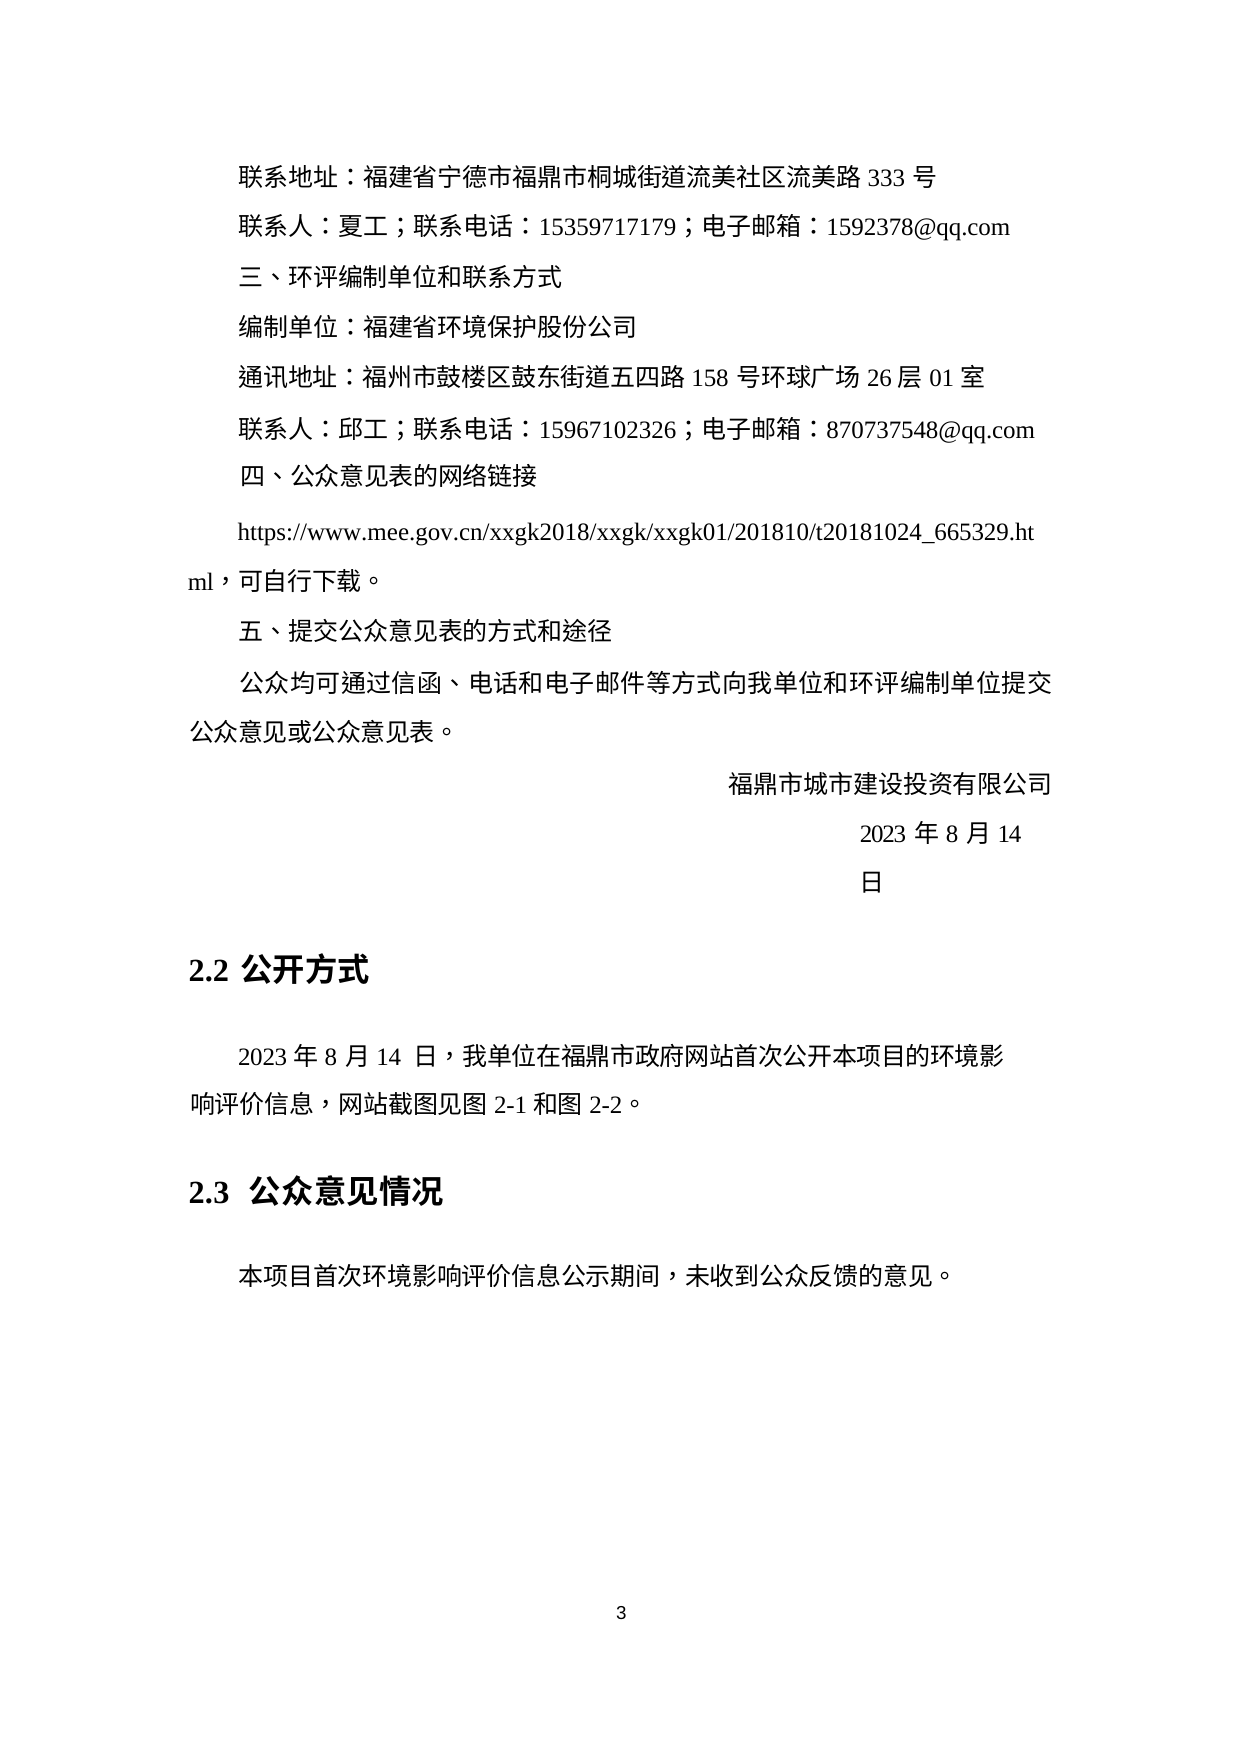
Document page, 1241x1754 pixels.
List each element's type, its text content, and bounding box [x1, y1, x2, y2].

text 2023 年 8 月 14 日，我单位在福鼎市政府网站首次公开本项目的环境影 响评价信息，网站截图见图 2-1 和图 2-2。 [190, 1038, 1006, 1121]
text 本项目首次环境影响评价信息公示期间，未收到公众反馈的意见。 [238, 1260, 1054, 1291]
text 公众均可通过信函、电话和电子邮件等方式向我单位和环评编制单位提交 公众意见或公众意见表。 [189, 665, 1053, 748]
text 联系地址：福建省宁德市福鼎市桐城街道流美社区流美路 333 号 [238, 162, 1054, 193]
text 2.2 公开方式 [188, 948, 1054, 989]
text 福鼎市城市建设投资有限公司 2023 年 8 月 14 日 [729, 767, 1053, 899]
text 2.3 公众意见情况 [188, 1171, 1054, 1212]
text 编制单位：福建省环境保护股份公司 [238, 312, 1054, 343]
text 联系人：邱工；联系电话：15967102326；电子邮箱：870737548@qq.com 四、公众意见表的网络链接 [238, 412, 1035, 493]
text https://www.mee.gov.cn/xxgk2018/xxgk/xxgk01/201810/t20181024_665329.ht ml，可自行下载。 [188, 517, 1034, 597]
text 五、提交公众意见表的方式和途径 [239, 616, 1054, 646]
text 三、环评编制单位和联系方式 [238, 262, 1054, 293]
text 通讯地址：福州市鼓楼区鼓东街道五四路 158 号环球广场 26 层 01 室 [238, 362, 1054, 392]
text 联系人：夏工；联系电话：15359717179；电子邮箱：1592378@qq.com [238, 212, 1054, 242]
